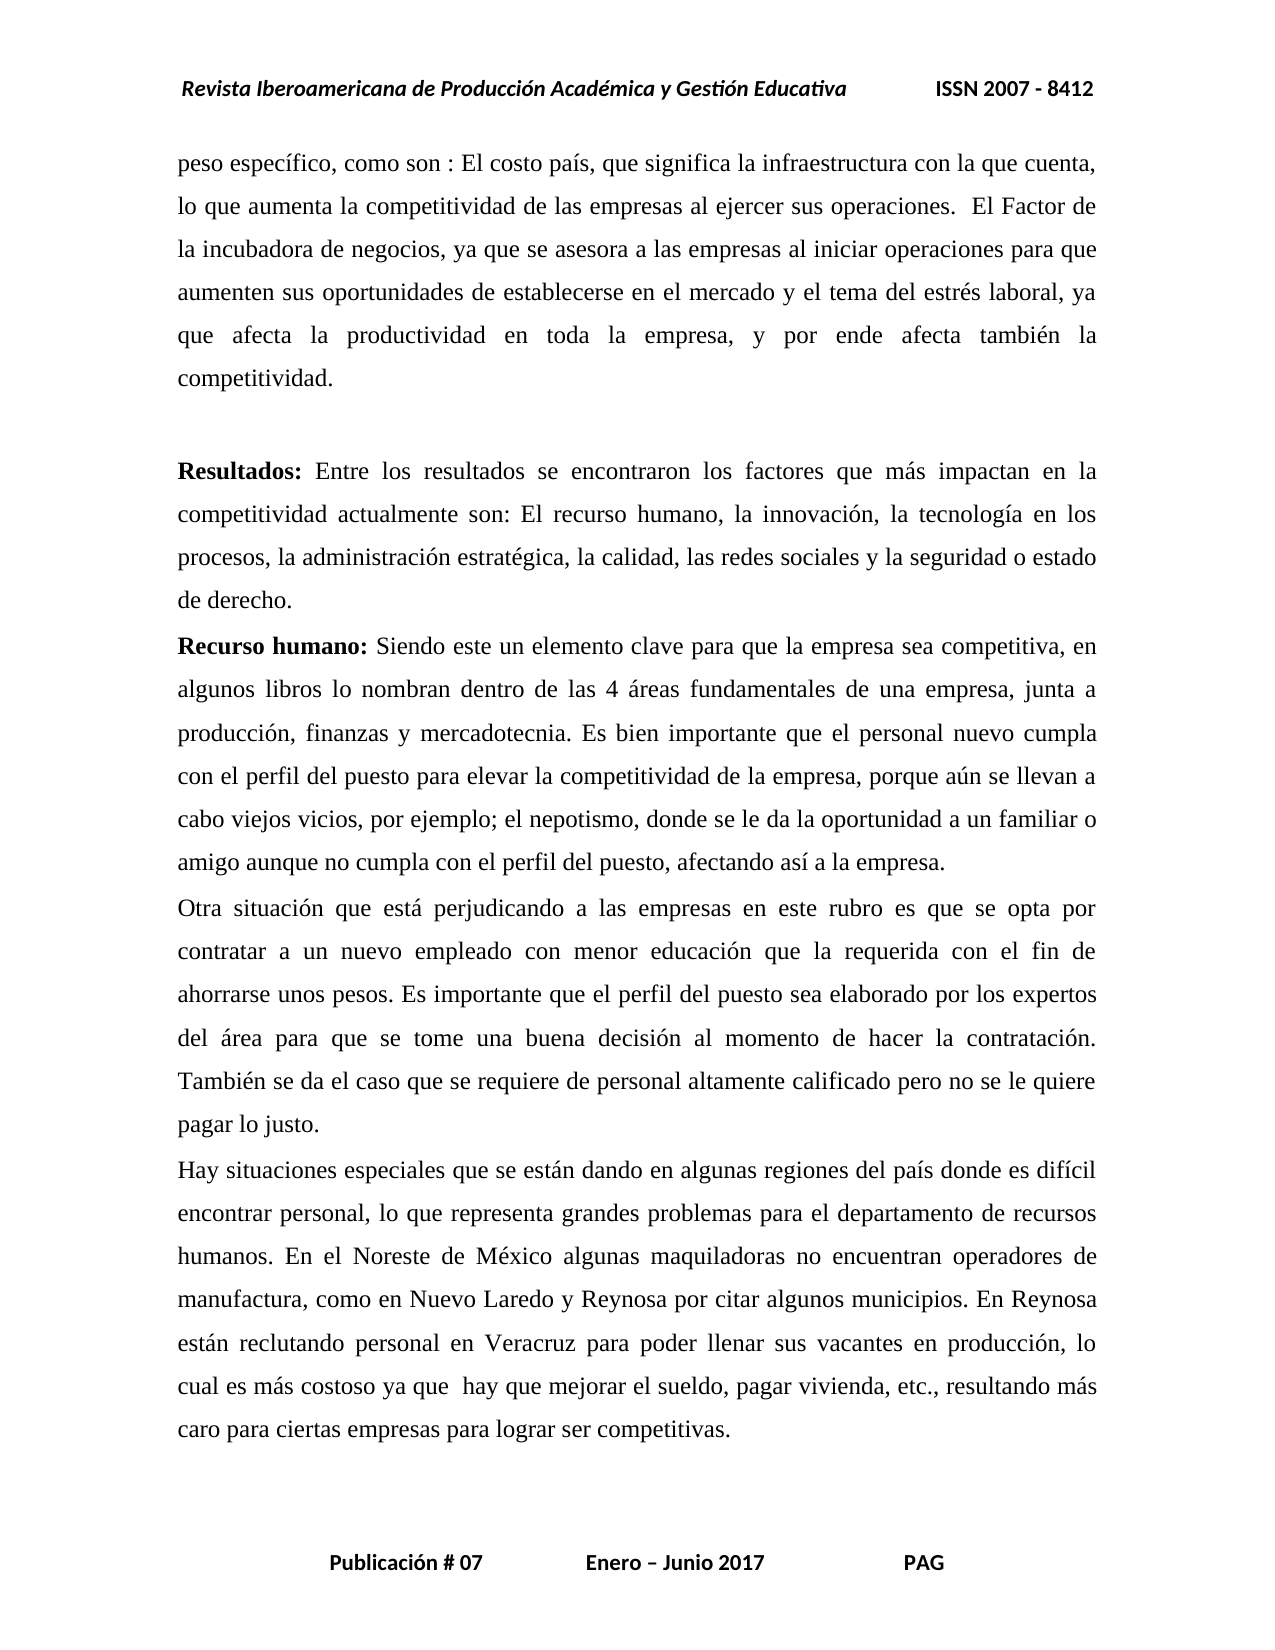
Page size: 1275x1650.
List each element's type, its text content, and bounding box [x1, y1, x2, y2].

text Recurso humano: Siendo este un elemento clave para que la empresa sea competitiva, en algunos libros lo nombran dentro de las 4 áreas fundamentales de una empresa, junta a producción, finanzas y mercadotecnia. Es bien importante que el personal nuevo cumpla con el perfil del puesto para elevar la competitividad de la empresa, porque aún se llevan a cabo viejos vicios, por ejemplo; el nepotismo, donde se le da la oportunidad a un familiar o amigo aunque no cumpla con el perfil del puesto, afectando así a la empresa. [177, 631, 1098, 876]
text Resultados: Entre los resultados se encontraron los factores que más impactan en la competitividad actualmente son: El recurso humano, la innovación, la tecnología en los procesos, la administración estratégica, la calidad, las redes sociales y la seguridad o estado de derecho. [177, 456, 1098, 614]
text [177, 148, 1098, 392]
text Hay situaciones especiales que se están dando en algunas regiones del país donde es difícil encontrar personal, lo que representa grandes problemas para el departamento de recursos humanos. En el Noreste de México algunas maquiladoras no encuentran operadores de manufactura, como en Nuevo Laredo y Reynosa por citar algunos municipios. En Reynosa están reclutando personal en Veracruz para poder llenar sus vacantes en producción, lo cual es más costoso ya que hay que mejorar el sueldo, pagar vivienda, etc., resultando más caro para ciertas empresas para lograr ser competitivas. [177, 1155, 1098, 1443]
text Otra situación que está perjudicando a las empresas en este rubro es que se opta por contratar a un nuevo empleado con menor educación que la requerida con el fin de ahorrarse unos pesos. Es importante que el perfil del puesto sea elaborado por los expertos del área para que se tome una buena decisión al momento de hacer la contratación. También se da el caso que se requiere de personal altamente calificado pero no se le quiere pagar lo justo. [177, 893, 1098, 1138]
